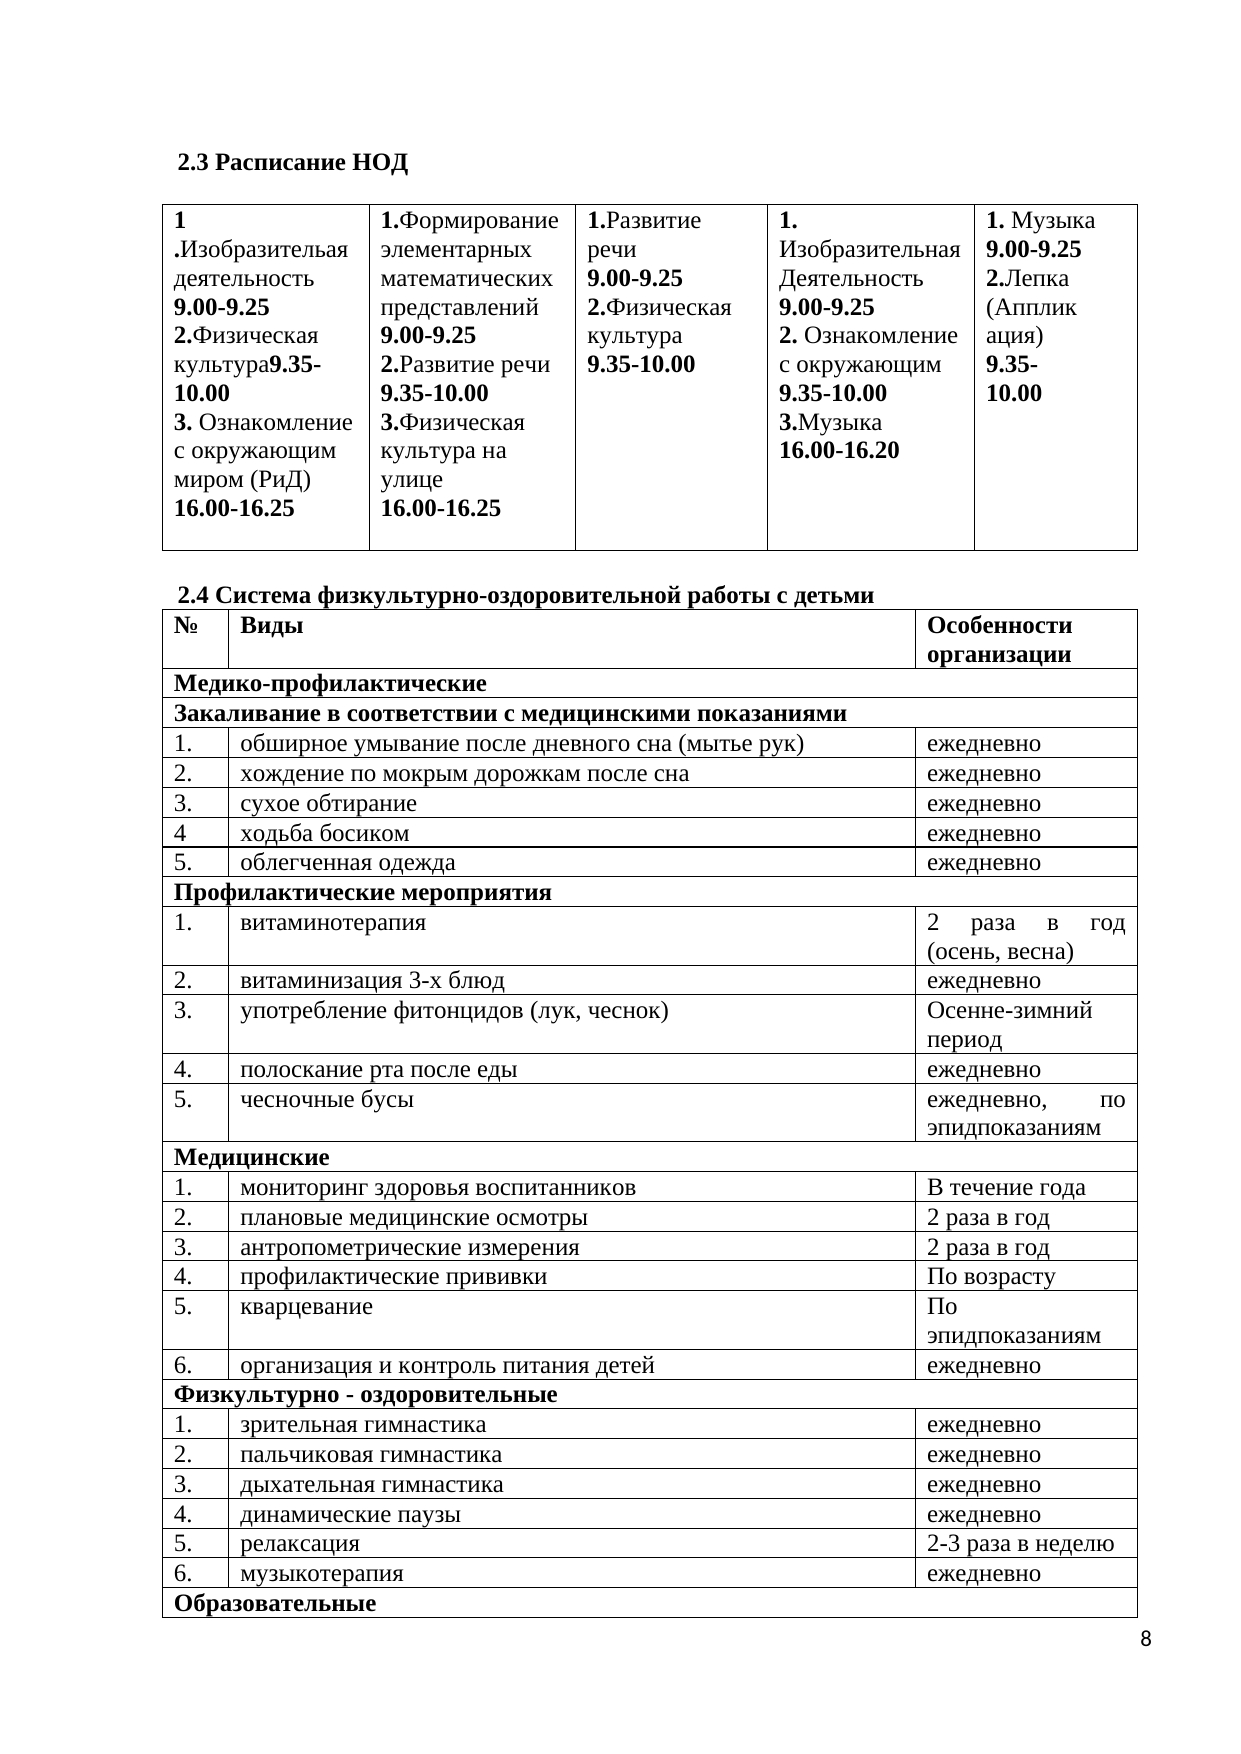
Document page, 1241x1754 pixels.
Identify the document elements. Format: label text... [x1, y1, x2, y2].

table_cell 4. [163, 1499, 228, 1527]
table_cell организация и контроль питания детей [229, 1350, 915, 1378]
table_header Особенности организации [916, 610, 1137, 667]
table_cell 2 раза в год (осень, весна) [916, 907, 1137, 964]
table_header Виды [229, 610, 915, 667]
table_header 1.Формирование элементарных математических представлений 9.00-9.25 2.Развитие речи 9.35-10.00 3.Физическая культура на улице 16.00-16.25 [370, 205, 575, 550]
table_cell ежедневно [916, 1499, 1137, 1527]
table_header № [163, 610, 228, 667]
table_cell плановые медицинские осмотры [229, 1202, 915, 1231]
table_cell 4 [163, 818, 228, 846]
table_cell 1. [163, 907, 228, 964]
table_cell 5. [163, 1084, 228, 1141]
table_cell ежедневно [916, 1350, 1137, 1378]
table_cell 2. [163, 1202, 228, 1231]
table_header 1. Музыка 9.00-9.25 2.Лепка (Аппликация) 9.35-10.00 [975, 205, 1137, 550]
table_cell чесночные бусы [229, 1084, 915, 1141]
table_cell Физкультурно - оздоровительные [163, 1380, 1137, 1408]
table_cell зрительная гимнастика [229, 1409, 915, 1438]
table_cell 3. [163, 1469, 228, 1498]
table_cell хождение по мокрым дорожкам после сна [229, 758, 915, 787]
table_cell ежедневно [916, 728, 1137, 757]
table_cell полоскание рта после еды [229, 1054, 915, 1083]
table_cell витаминотерапия [229, 907, 915, 964]
table_cell пальчиковая гимнастика [229, 1439, 915, 1468]
table_cell Образовательные [163, 1588, 1137, 1617]
table_cell ежедневно [916, 1558, 1137, 1587]
table_cell музыкотерапия [229, 1558, 915, 1587]
table_cell 5. [163, 848, 228, 876]
text 2.4 Система физкультурно-оздоровительной работы с детьми [177, 580, 1152, 609]
table_cell ежедневно [916, 966, 1137, 994]
table_header 1.Изобразительая деятельность 9.00-9.25 2.Физическая культура9.35-10.00 3. Ознакомление с окружающим миром (РиД) 16.00-16.25 [163, 205, 369, 550]
table_cell 6. [163, 1558, 228, 1587]
table_cell 4. [163, 1261, 228, 1290]
table_cell Медицинские [163, 1142, 1137, 1171]
table_cell 6. [163, 1350, 228, 1378]
table_cell ходьба босиком [229, 818, 915, 846]
table_cell 2. [163, 758, 228, 787]
table_cell 1. [163, 1172, 228, 1201]
table_cell ежедневно [916, 1439, 1137, 1468]
table_cell мониторинг здоровья воспитанников [229, 1172, 915, 1201]
table_cell релаксация [229, 1529, 915, 1557]
table_cell 3. [163, 995, 228, 1053]
table_cell кварцевание [229, 1291, 915, 1349]
table_cell По возрасту [916, 1261, 1137, 1290]
table_cell обширное умывание после дневного сна (мытье рук) [229, 728, 915, 757]
table_cell динамические паузы [229, 1499, 915, 1527]
table_cell Закаливание в соответствии с медицинскими показаниями [163, 698, 1137, 727]
table_cell Медико-профилактические [163, 669, 1137, 697]
table_cell 2 раза в год [916, 1232, 1137, 1260]
table_cell В течение года [916, 1172, 1137, 1201]
table_cell 5. [163, 1529, 228, 1557]
table_cell 1. [163, 1409, 228, 1438]
table_cell 2 раза в год [916, 1202, 1137, 1231]
table_cell сухое обтирание [229, 788, 915, 817]
table_cell 3. [163, 788, 228, 817]
table_cell антропометрические измерения [229, 1232, 915, 1260]
table_cell облегченная одежда [229, 848, 915, 876]
table_cell 5. [163, 1291, 228, 1349]
table_cell ежедневно [916, 1054, 1137, 1083]
table_cell ежедневно [916, 818, 1137, 846]
table_cell употребление фитонцидов (лук, чеснок) [229, 995, 915, 1053]
table_cell 1. [163, 728, 228, 757]
table_cell Осенне-зимний период [916, 995, 1137, 1053]
table_cell ежедневно [916, 788, 1137, 817]
table_header 1. Изобразительная Деятельность 9.00-9.25 2. Ознакомление с окружающим 9.35-10.00 3.Музыка 16.00-16.20 [768, 205, 974, 550]
table_cell профилактические прививки [229, 1261, 915, 1290]
table_cell 2. [163, 1439, 228, 1468]
table_cell 2-3 раза в неделю [916, 1529, 1137, 1557]
table_cell 2. [163, 966, 228, 994]
text 2.3 Расписание НОД [177, 147, 1152, 176]
table_cell дыхательная гимнастика [229, 1469, 915, 1498]
table_cell ежедневно [916, 1409, 1137, 1438]
table_cell ежедневно [916, 1469, 1137, 1498]
table_cell витаминизация 3-х блюд [229, 966, 915, 994]
table_cell 3. [163, 1232, 228, 1260]
table_cell По эпидпоказаниям [916, 1291, 1137, 1349]
table_cell Профилактические мероприятия [163, 877, 1137, 906]
table_header 1.Развитие речи 9.00-9.25 2.Физическая культура 9.35-10.00 [576, 205, 767, 550]
table_cell ежедневно [916, 848, 1137, 876]
table_cell ежедневно, по эпидпоказаниям [916, 1084, 1137, 1141]
table_cell 4. [163, 1054, 228, 1083]
table_cell ежедневно [916, 758, 1137, 787]
